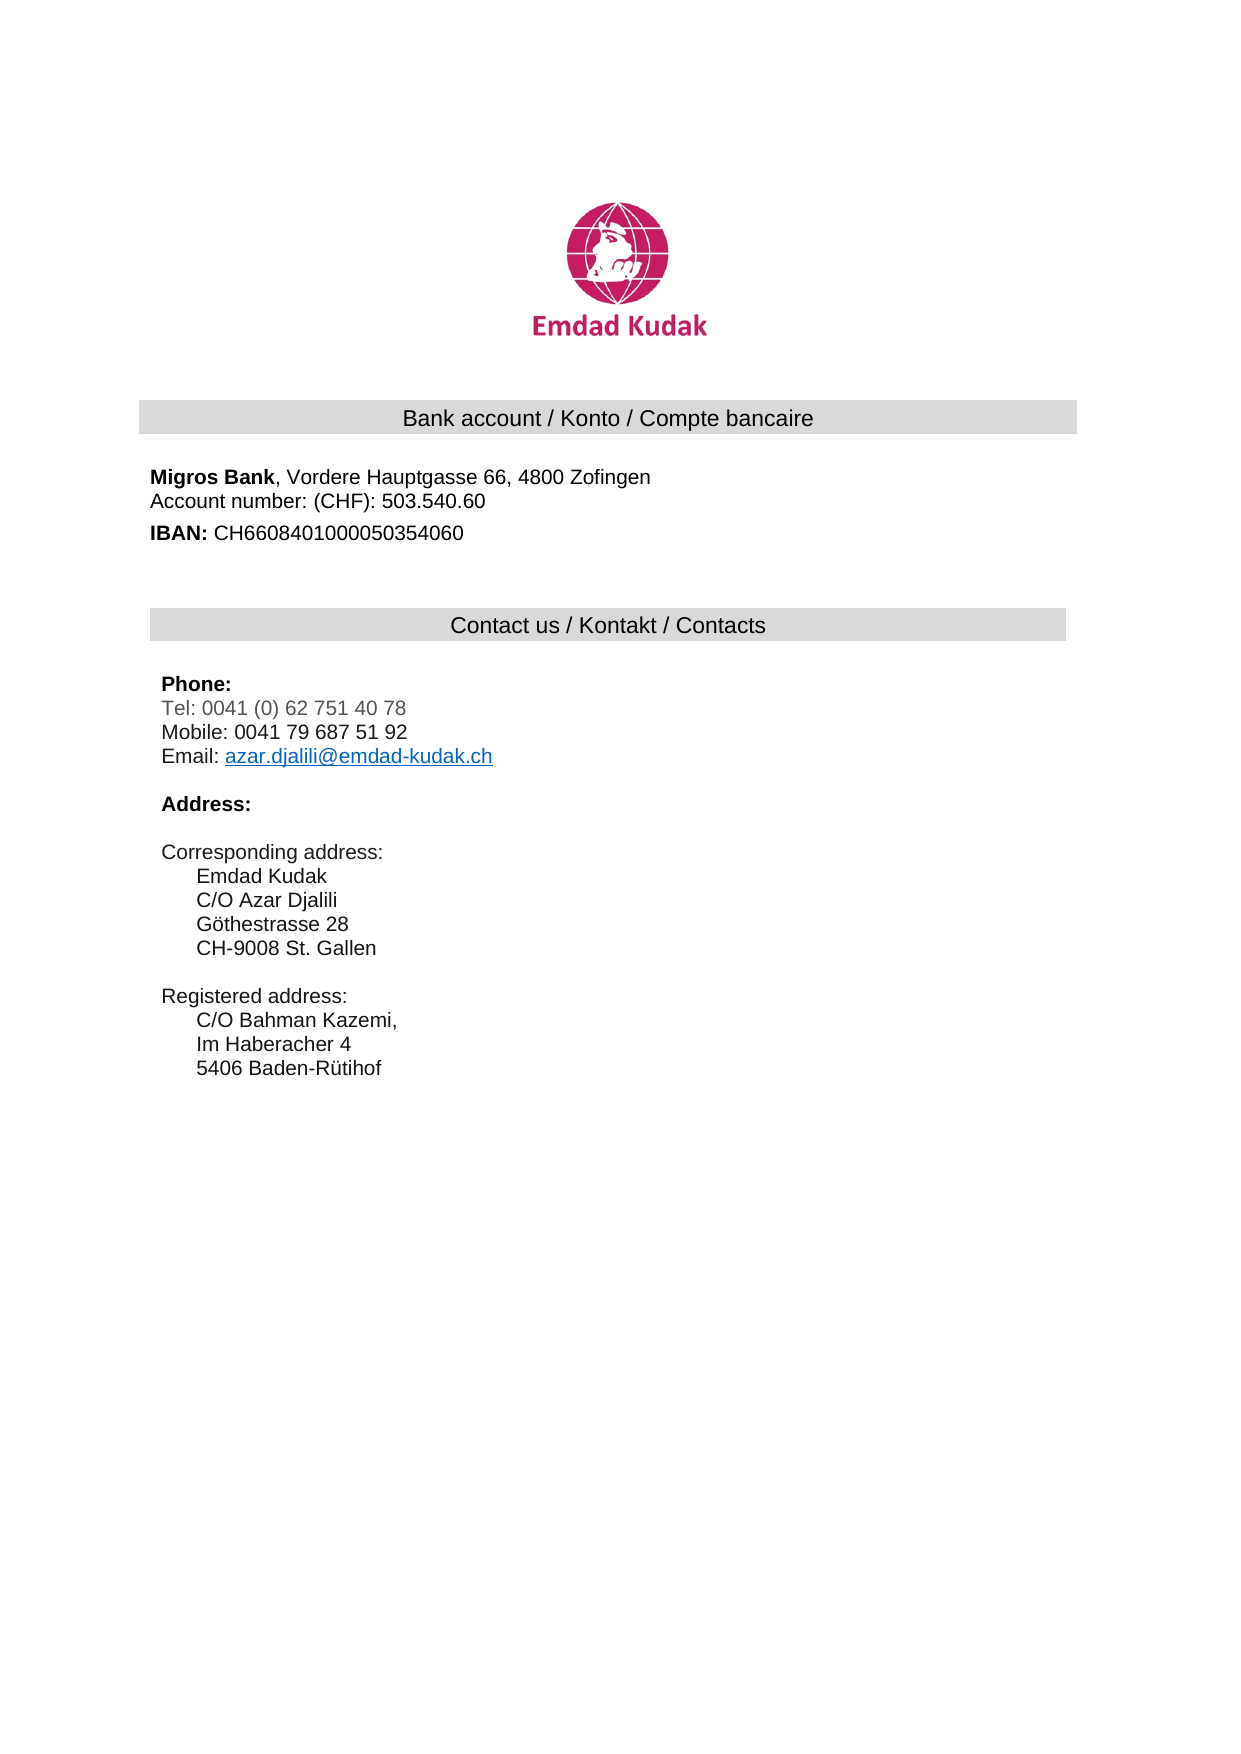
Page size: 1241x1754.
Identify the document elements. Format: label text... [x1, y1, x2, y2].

picture [530, 197, 711, 353]
table_cell Migros Bank, Vordere Hauptgasse 66, 4800 Zofingen Account number: (CHF): 503.540.60 IBAN: CH6608401000050354060 [139, 434, 1077, 1103]
table_header Bank account / Konto / Compte bancaire [139, 400, 1077, 434]
